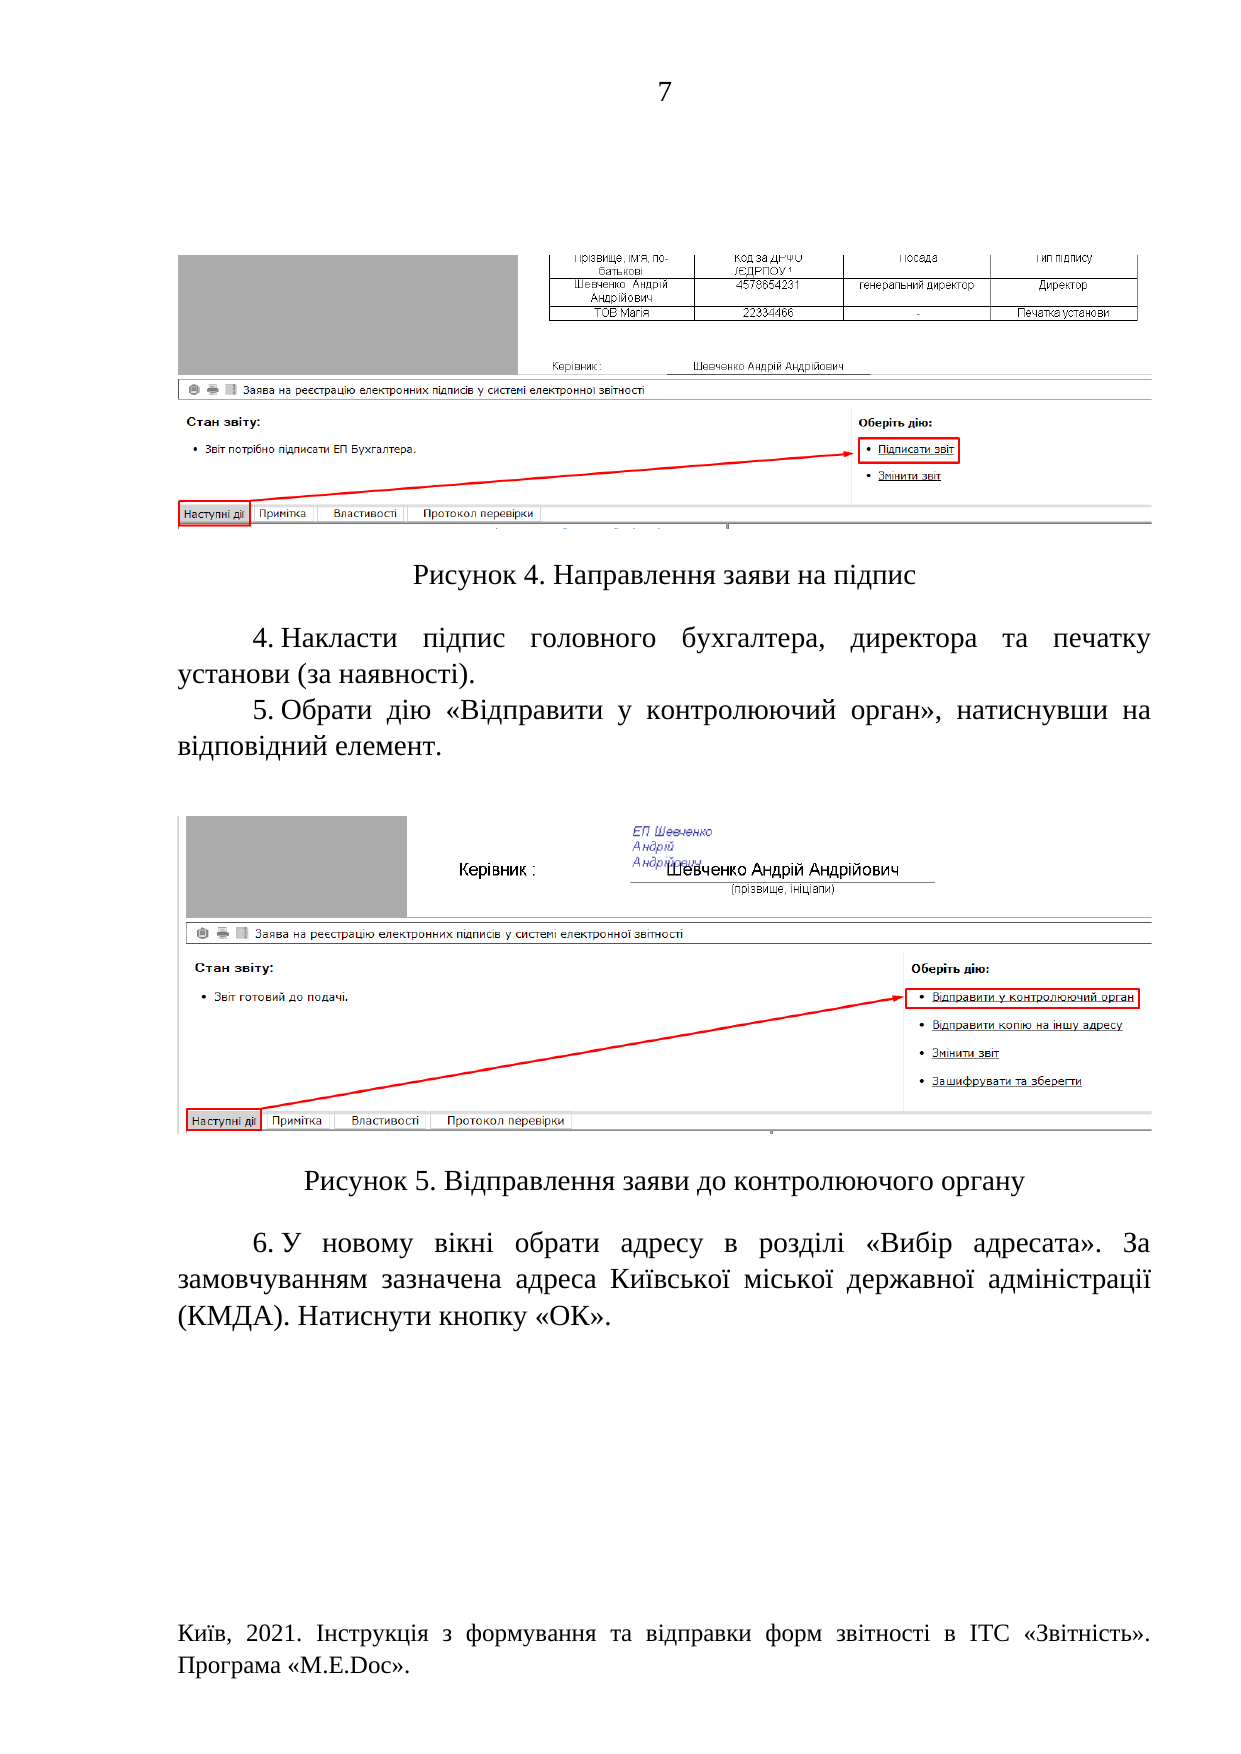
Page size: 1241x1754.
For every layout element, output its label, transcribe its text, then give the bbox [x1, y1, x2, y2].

list Обрати дію «Відправити у контролюючий орган», натиснувши на відповідний елемент. [177, 692, 1152, 762]
picture [177, 255, 1152, 529]
text Рисунок 5. Відправлення заяви до контролюючого органу [177, 1163, 1152, 1196]
picture [177, 816, 1152, 1134]
text Рисунок 4. Направлення заяви на підпис [177, 557, 1152, 591]
list Накласти підпис головного бухгалтера, директора та печатку установи (за наявності). [177, 620, 1152, 690]
list У новому вікні обрати адресу в розділі «Вибір адресата». За замовчуванням зазначена адреса Київської міської державної адміністрації (КМДА). Натиснути кнопку «ОК». [177, 1226, 1152, 1331]
